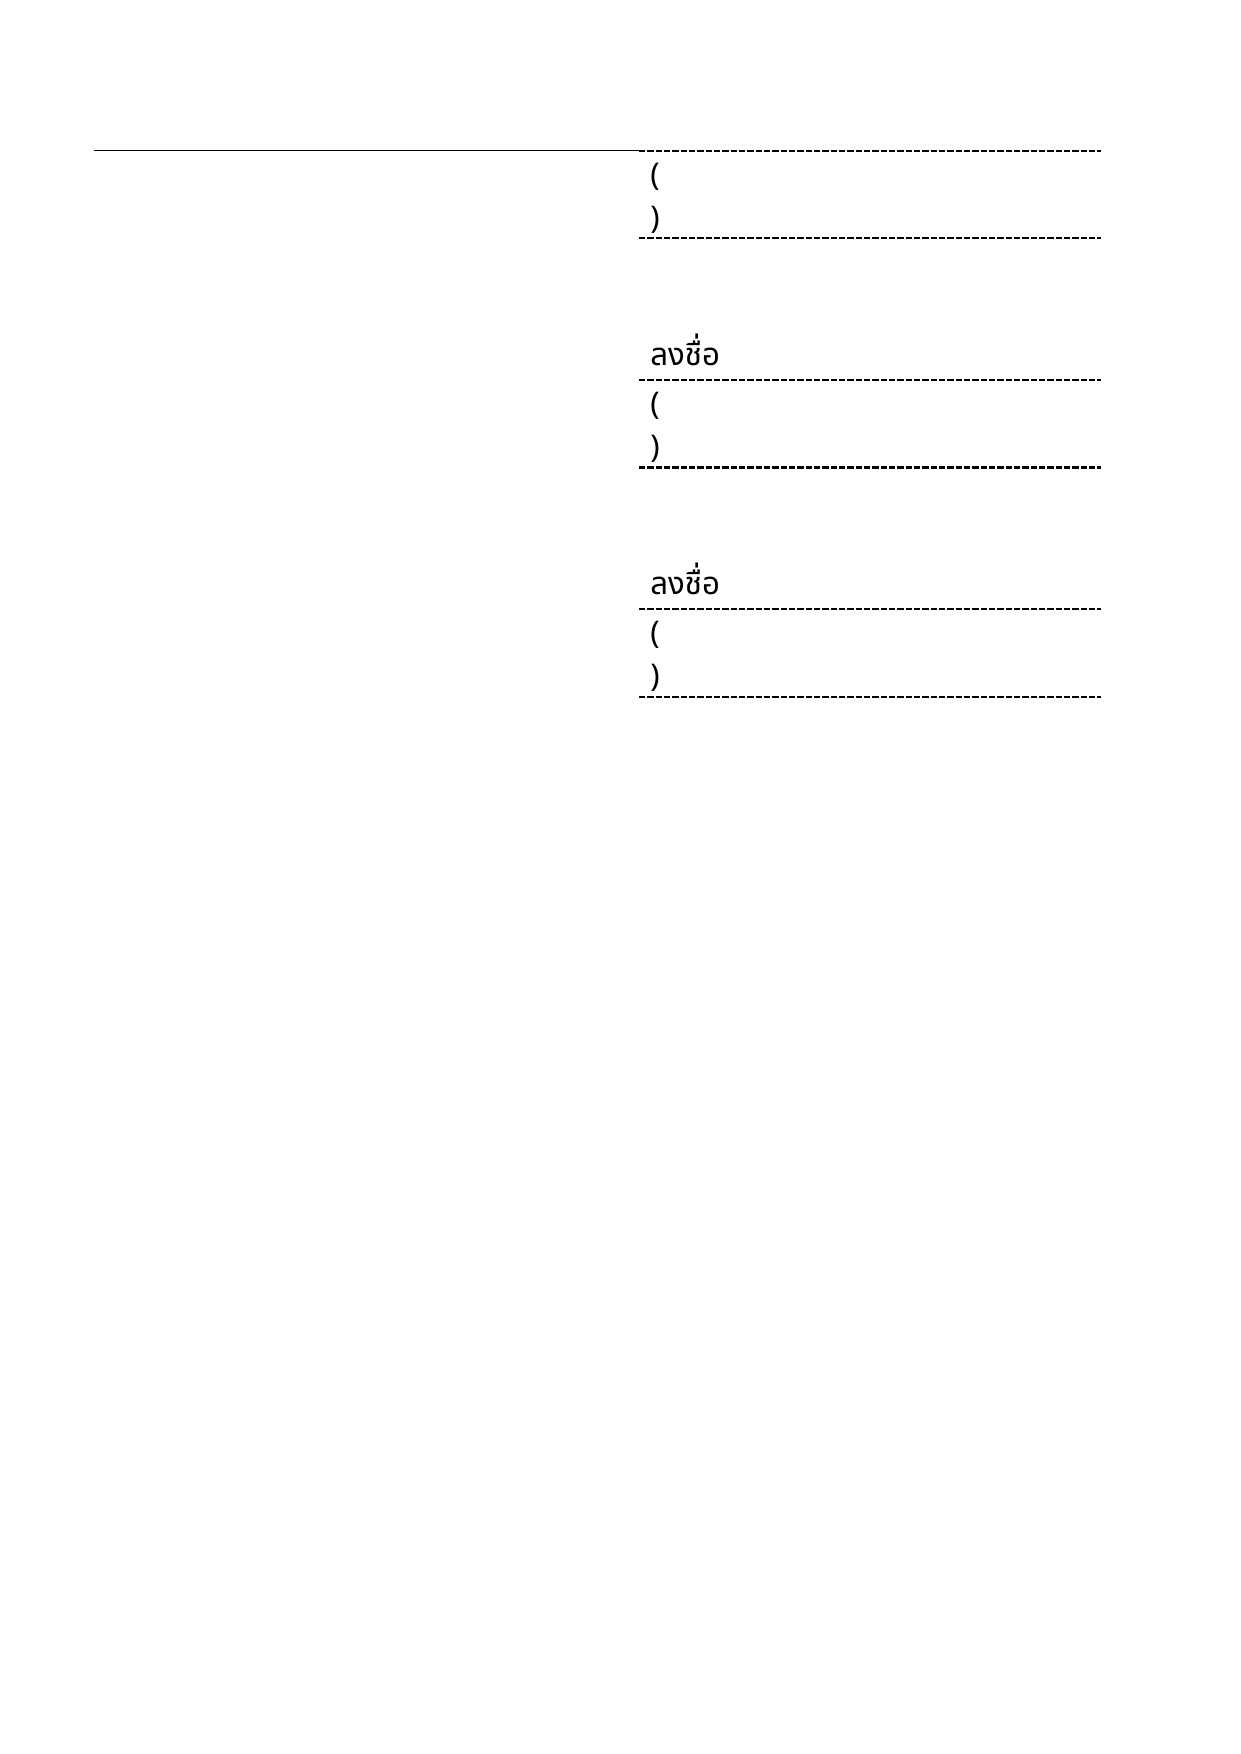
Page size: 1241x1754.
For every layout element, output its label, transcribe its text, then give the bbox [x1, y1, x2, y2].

table_cell ลงชื่อ [639, 466, 1101, 608]
table_cell ( ) [639, 150, 1101, 237]
table_cell ลงชื่อ [639, 237, 1101, 379]
table_cell ( ) [639, 608, 1101, 696]
table_cell ( ) [639, 379, 1101, 466]
